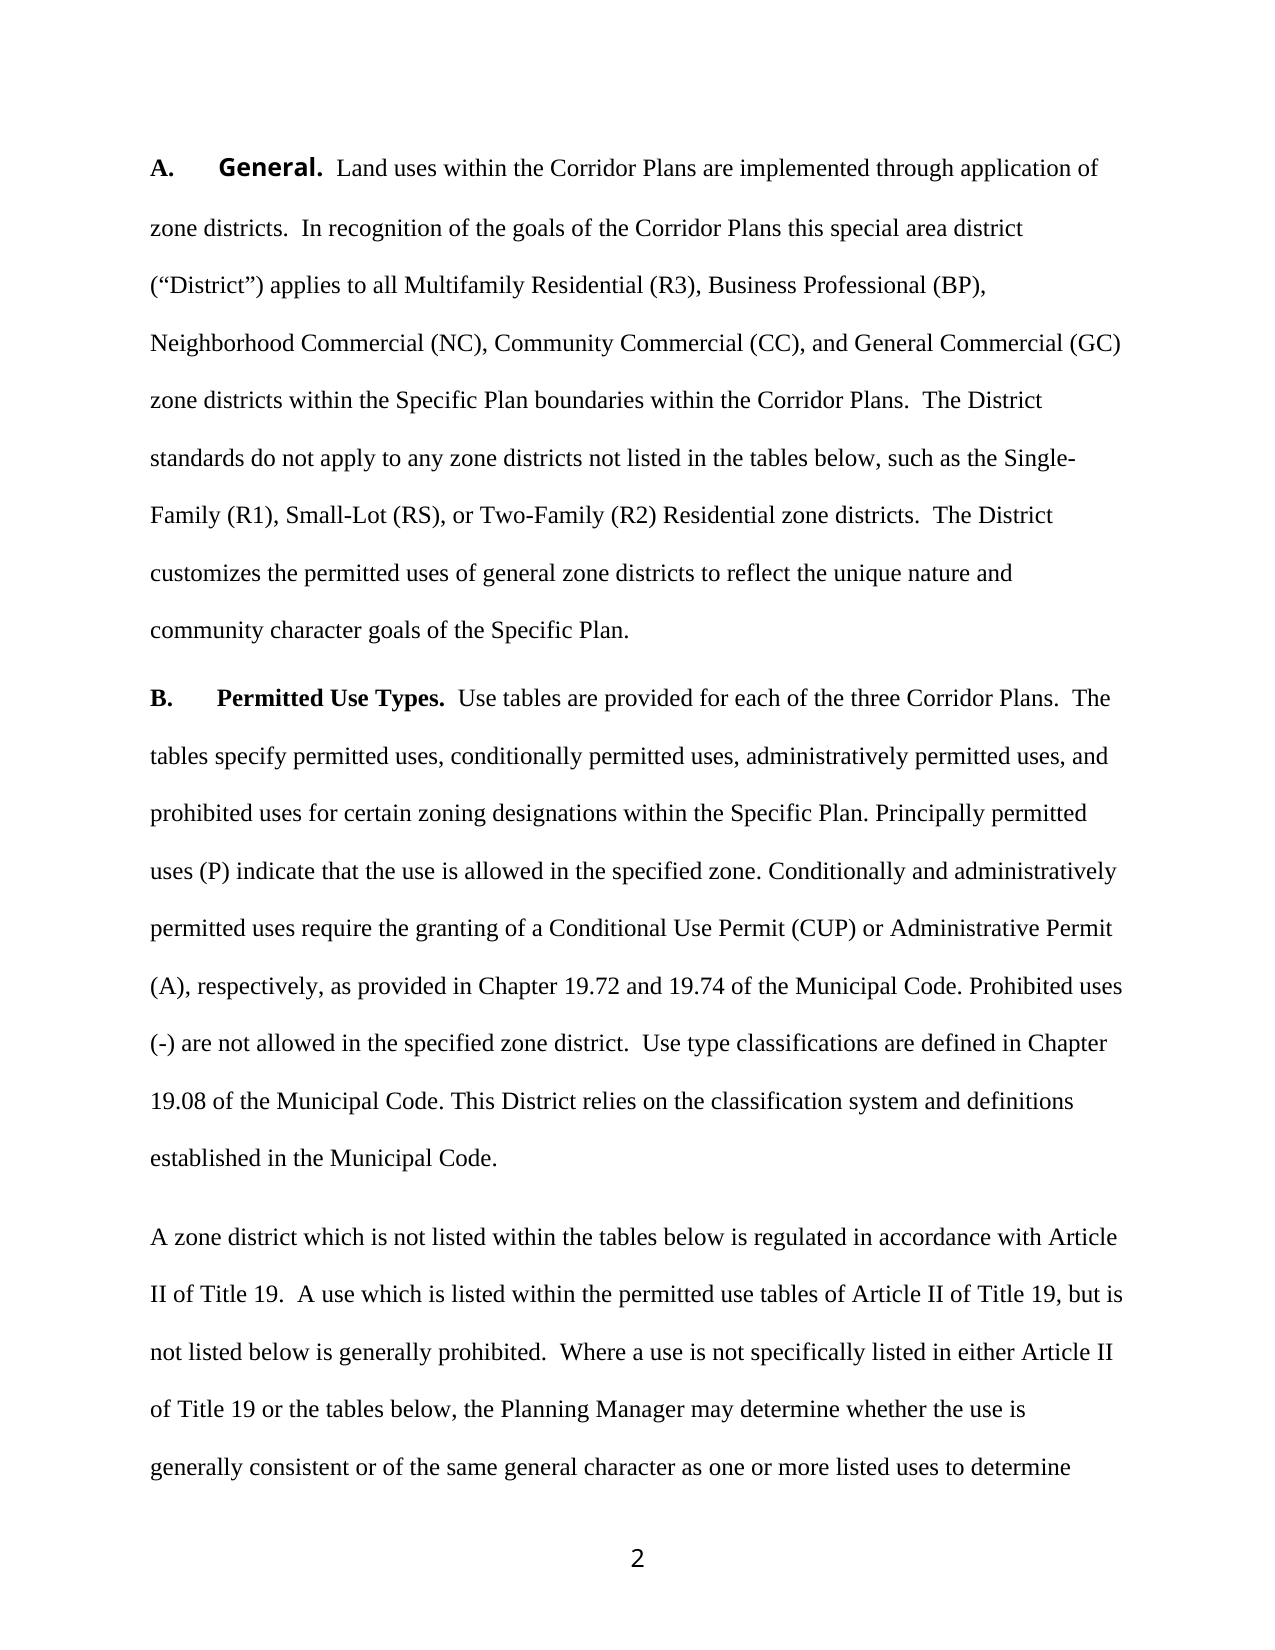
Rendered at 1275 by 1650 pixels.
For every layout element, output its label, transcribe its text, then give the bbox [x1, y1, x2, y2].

text A. General. Land uses within the Corridor Plans are implemented through application of zone districts. In recognition of the goals of the Corridor Plans this special area district (“District”) applies to all Multifamily Residential (R3), Business Professional (BP), Neighborhood Commercial (NC), Community Commercial (CC), and General Commercial (GC) zone districts within the Specific Plan boundaries within the Corridor Plans. The District standards do not apply to any zone districts not listed in the tables below, such as the Single-Family (R1), Small-Lot (RS), or Two-Family (R2) Residential zone districts. The District customizes the permitted uses of general zone districts to reflect the unique nature and community character goals of the Specific Plan. [150, 150, 1125, 644]
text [150, 1222, 1125, 1480]
text B. Permitted Use Types. Use tables are provided for each of the three Corridor Plans. The tables specify permitted uses, conditionally permitted uses, administratively permitted uses, and prohibited uses for certain zoning designations within the Specific Plan. Principally permitted uses (P) indicate that the use is allowed in the specified zone. Conditionally and administratively permitted uses require the granting of a Conditional Use Permit (CUP) or Administrative Permit (A), respectively, as provided in Chapter 19.72 and 19.74 of the Municipal Code. Prohibited uses (-) are not allowed in the specified zone district. Use type classifications are defined in Chapter 19.08 of the Municipal Code. This District relies on the classification system and definitions established in the Municipal Code. [150, 683, 1125, 1172]
